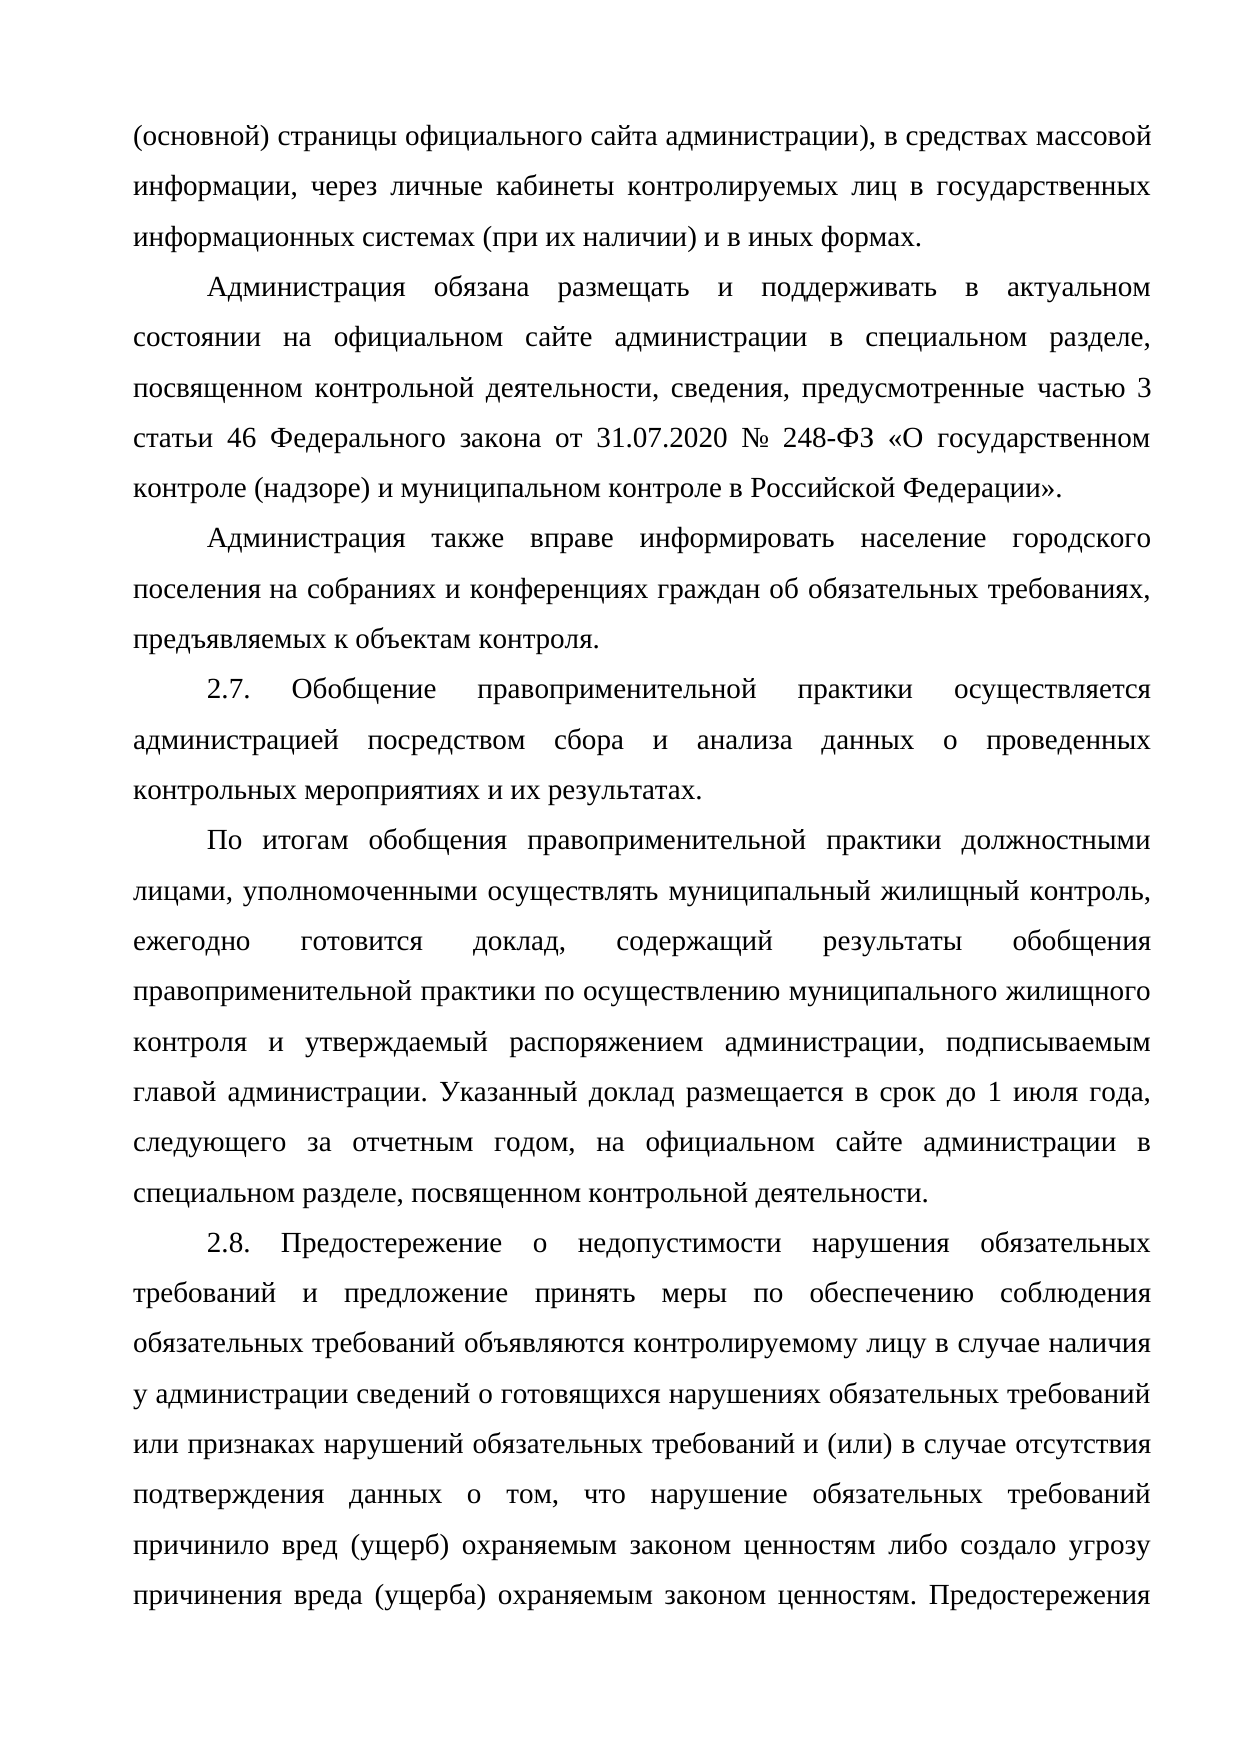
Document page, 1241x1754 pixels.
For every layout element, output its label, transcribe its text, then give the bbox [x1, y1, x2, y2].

text Администрация также вправе информировать население городского поселения на собраниях и конференциях граждан об обязательных требованиях, предъявляемых к объектам контроля. [133, 521, 1152, 655]
text По итогам обобщения правоприменительной практики должностными лицами, уполномоченными осуществлять муниципальный жилищный контроль, ежегодно готовится доклад, содержащий результаты обобщения правоприменительной практики по осуществлению муниципального жилищного контроля и утверждаемый распоряжением администрации, подписываемым главой администрации. Указанный доклад размещается в срок до 1 июля года, следующего за отчетным годом, на официальном сайте администрации в специальном разделе, посвященном контрольной деятельности. [133, 822, 1152, 1208]
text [133, 118, 1152, 252]
text Администрация обязана размещать и поддерживать в актуальном состоянии на официальном сайте администрации в специальном разделе, посвященном контрольной деятельности, сведения, предусмотренные частью 3 статьи 46 Федерального закона от 31.07.2020 № 248-ФЗ «О государственном контроле (надзоре) и муниципальном контроле в Российской Федерации». [133, 269, 1152, 504]
text 2.7. Обобщение правоприменительной практики осуществляется администрацией посредством сбора и анализа данных о проведенных контрольных мероприятиях и их результатах. [133, 672, 1152, 806]
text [133, 1225, 1152, 1611]
